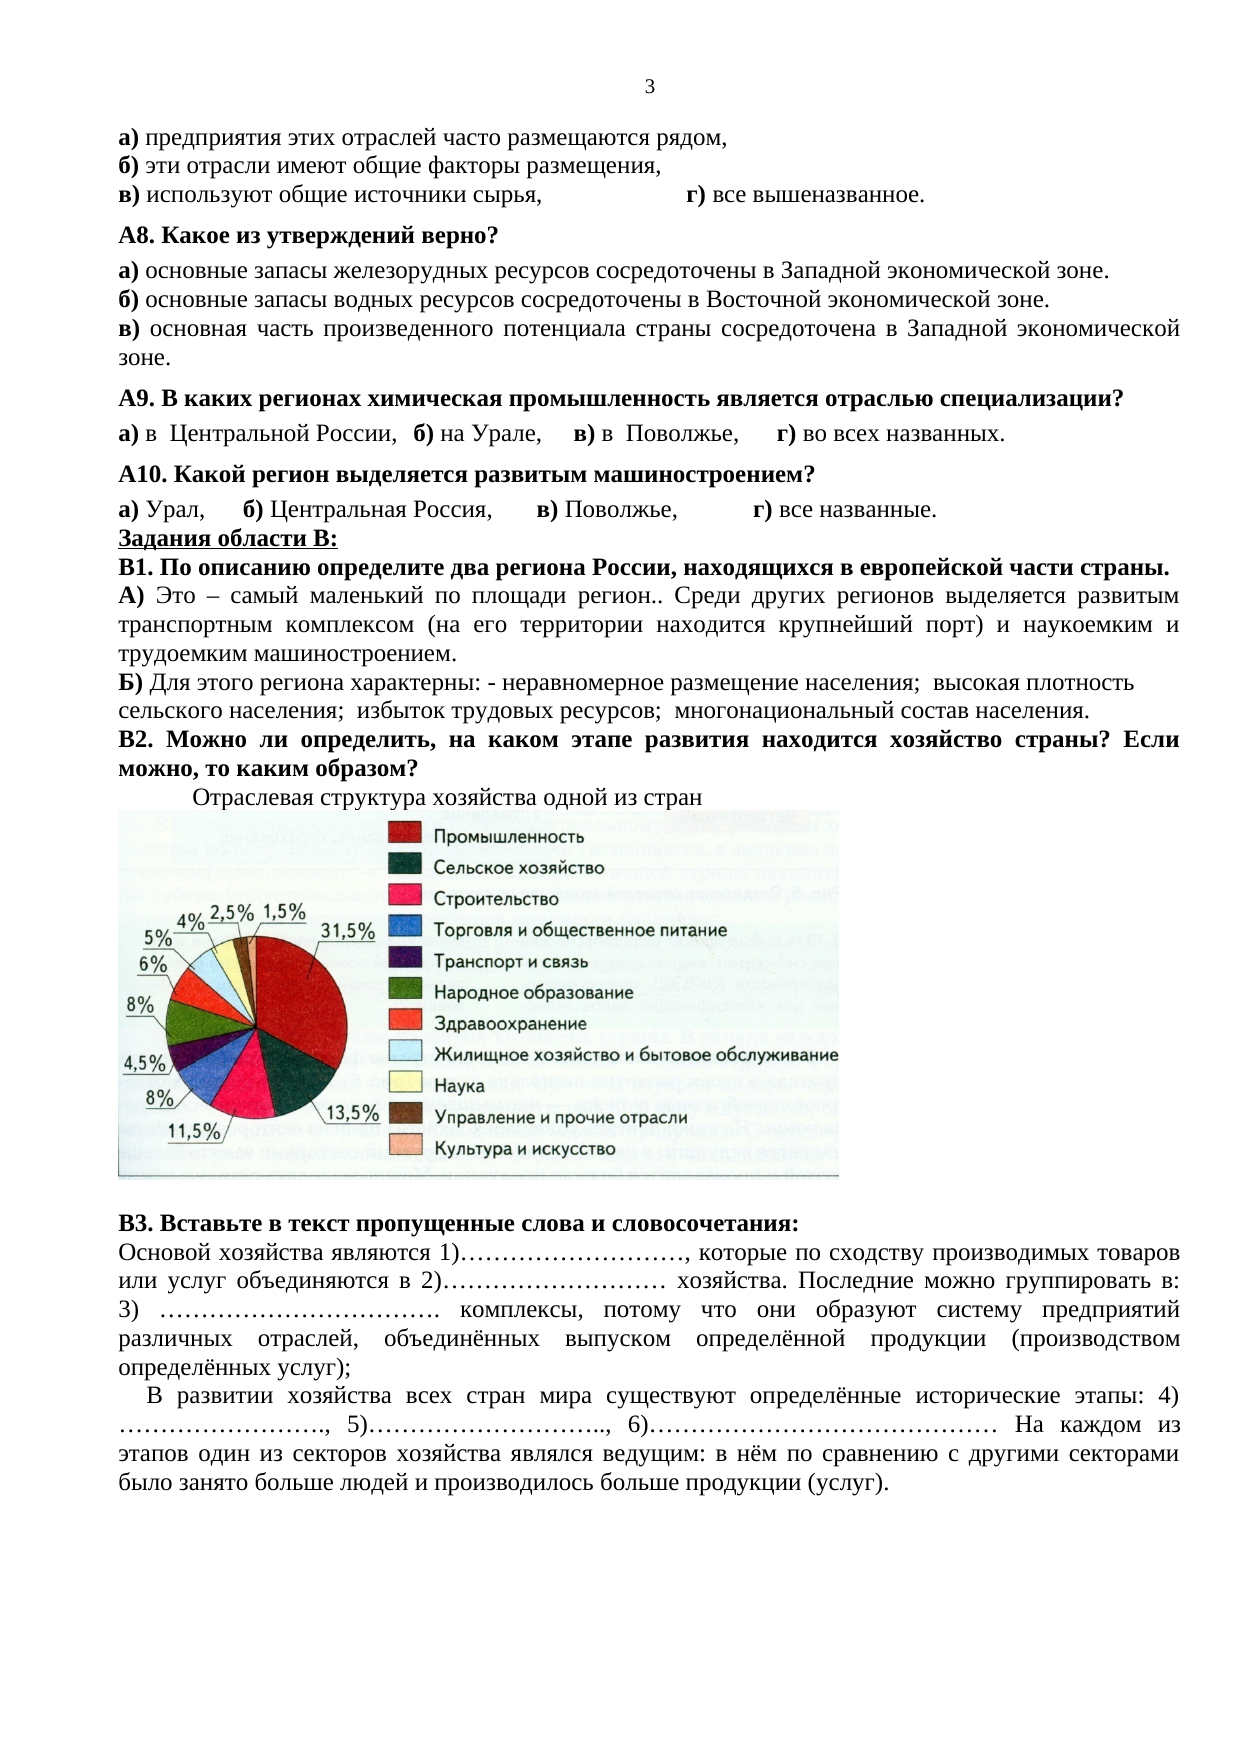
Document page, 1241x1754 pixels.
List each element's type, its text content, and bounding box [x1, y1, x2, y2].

text а) Урал, б) Центральная Россия, в) Поволжье, г) все названные. [118, 494, 1181, 523]
text Б) Для этого региона характерны: - неравномерное размещение населения; высокая плотность сельского населения; избыток трудовых ресурсов; многонациональный состав населения. [118, 667, 1181, 724]
text а) основные запасы железорудных ресурсов сосредоточены в Западной экономической зоне. [118, 256, 1181, 284]
text б) эти отрасли имеют общие факторы размещения, [118, 151, 1181, 179]
picture [118, 810, 839, 1180]
text В3. Вставьте в текст пропущенные слова и словосочетания: [118, 1208, 1181, 1237]
text Задания области В: [118, 523, 1181, 552]
text А8. Какое из утверждений верно? [118, 221, 1181, 249]
text А9. В каких регионах химическая промышленность является отраслью специализации? [118, 383, 1181, 412]
text В развитии хозяйства всех стран мира существуют определённые исторические этапы: 4)……………………., 5)……………………….., 6)…………………………………… На каждом из этапов один из секторов хозяйства являлся ведущим: в нём по сравнению с другими секторами было занято больше людей и производилось больше продукции (услуг). [118, 1381, 1181, 1496]
text а) предприятия этих отраслей часто размещаются рядом, [118, 122, 1181, 151]
text Отраслевая структура хозяйства одной из стран [118, 782, 1181, 811]
text в) используют общие источники сырья, г) все вышеназванное. [118, 179, 1181, 208]
text в) основная часть произведенного потенциала страны сосредоточена в Западной экономической зоне. [118, 313, 1181, 371]
text а) в Центральной России, б) на Урале, в) в Поволжье, г) во всех названных. [118, 418, 1181, 447]
text А) Это – самый маленький по площади регион.. Среди других регионов выделяется развитым транспортным комплексом (на его территории находится крупнейший порт) и наукоемким и трудоемким машиностроением. [118, 581, 1181, 667]
text В2. Можно ли определить, на каком этапе развития находится хозяйство страны? Если можно, то каким образом? [118, 724, 1181, 782]
text А10. Какой регион выделяется развитым машиностроением? [118, 459, 1181, 488]
text В1. По описанию определите два региона России, находящихся в европейской части страны. [118, 552, 1181, 581]
text Основой хозяйства являются 1)………………………, которые по сходству производимых товаров или услуг объединяются в 2)……………………… хозяйства. Последние можно группировать в: 3) ……………………………. комплексы, потому что они образуют систему предприятий различных отраслей, объединённых выпуском определённой продукции (производством определённых услуг); [118, 1237, 1181, 1381]
text б) основные запасы водных ресурсов сосредоточены в Восточной экономической зоне. [118, 284, 1181, 313]
